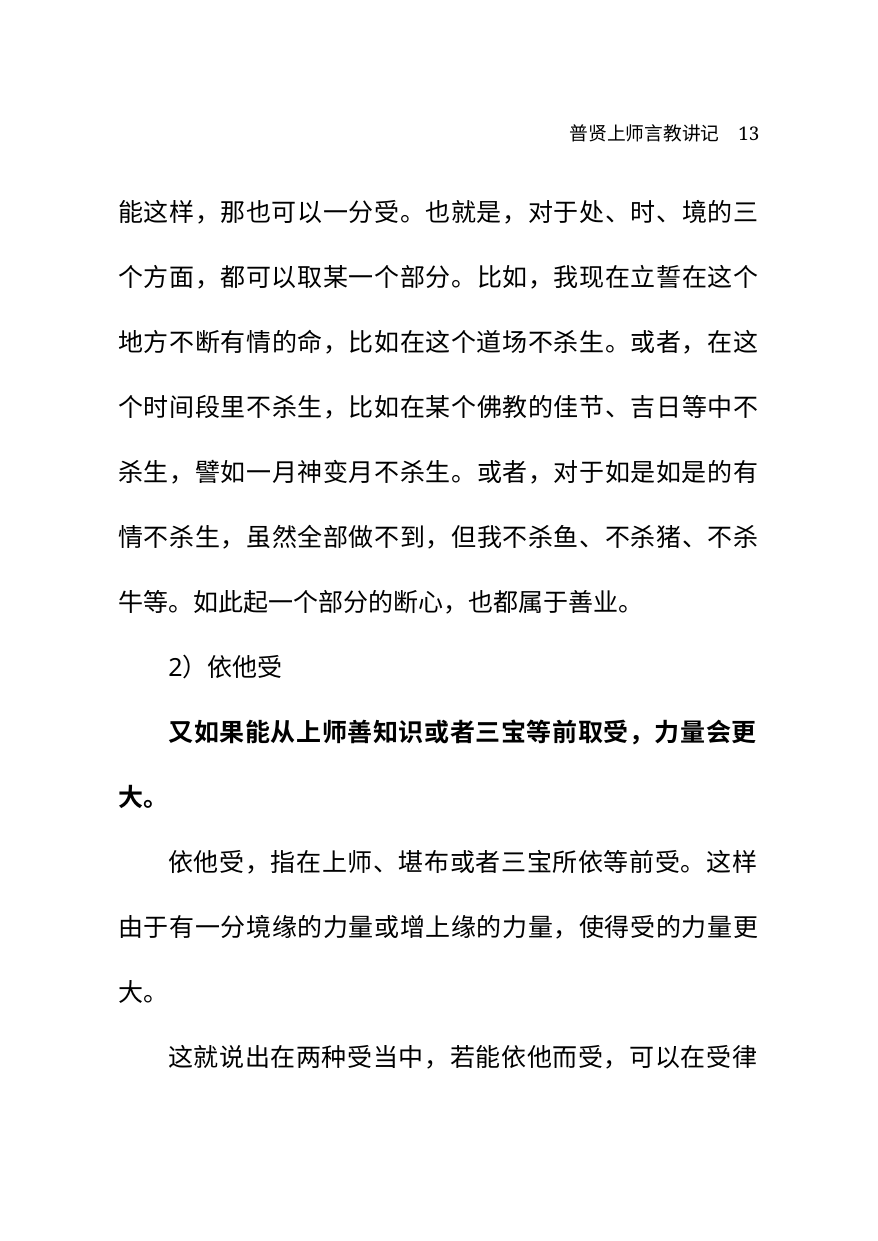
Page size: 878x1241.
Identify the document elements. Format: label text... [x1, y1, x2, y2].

text 2）依他受 [118, 633, 759, 698]
text 依他受，指在上师、堪布或者三宝所依等前受。这样由于有一分境缘的力量或增上缘的力量，使得受的力量更大。 [118, 828, 759, 1023]
text 又如果能从上师善知识或者三宝等前取受，力量会更大。 [118, 698, 759, 828]
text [118, 1023, 759, 1088]
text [118, 178, 759, 633]
